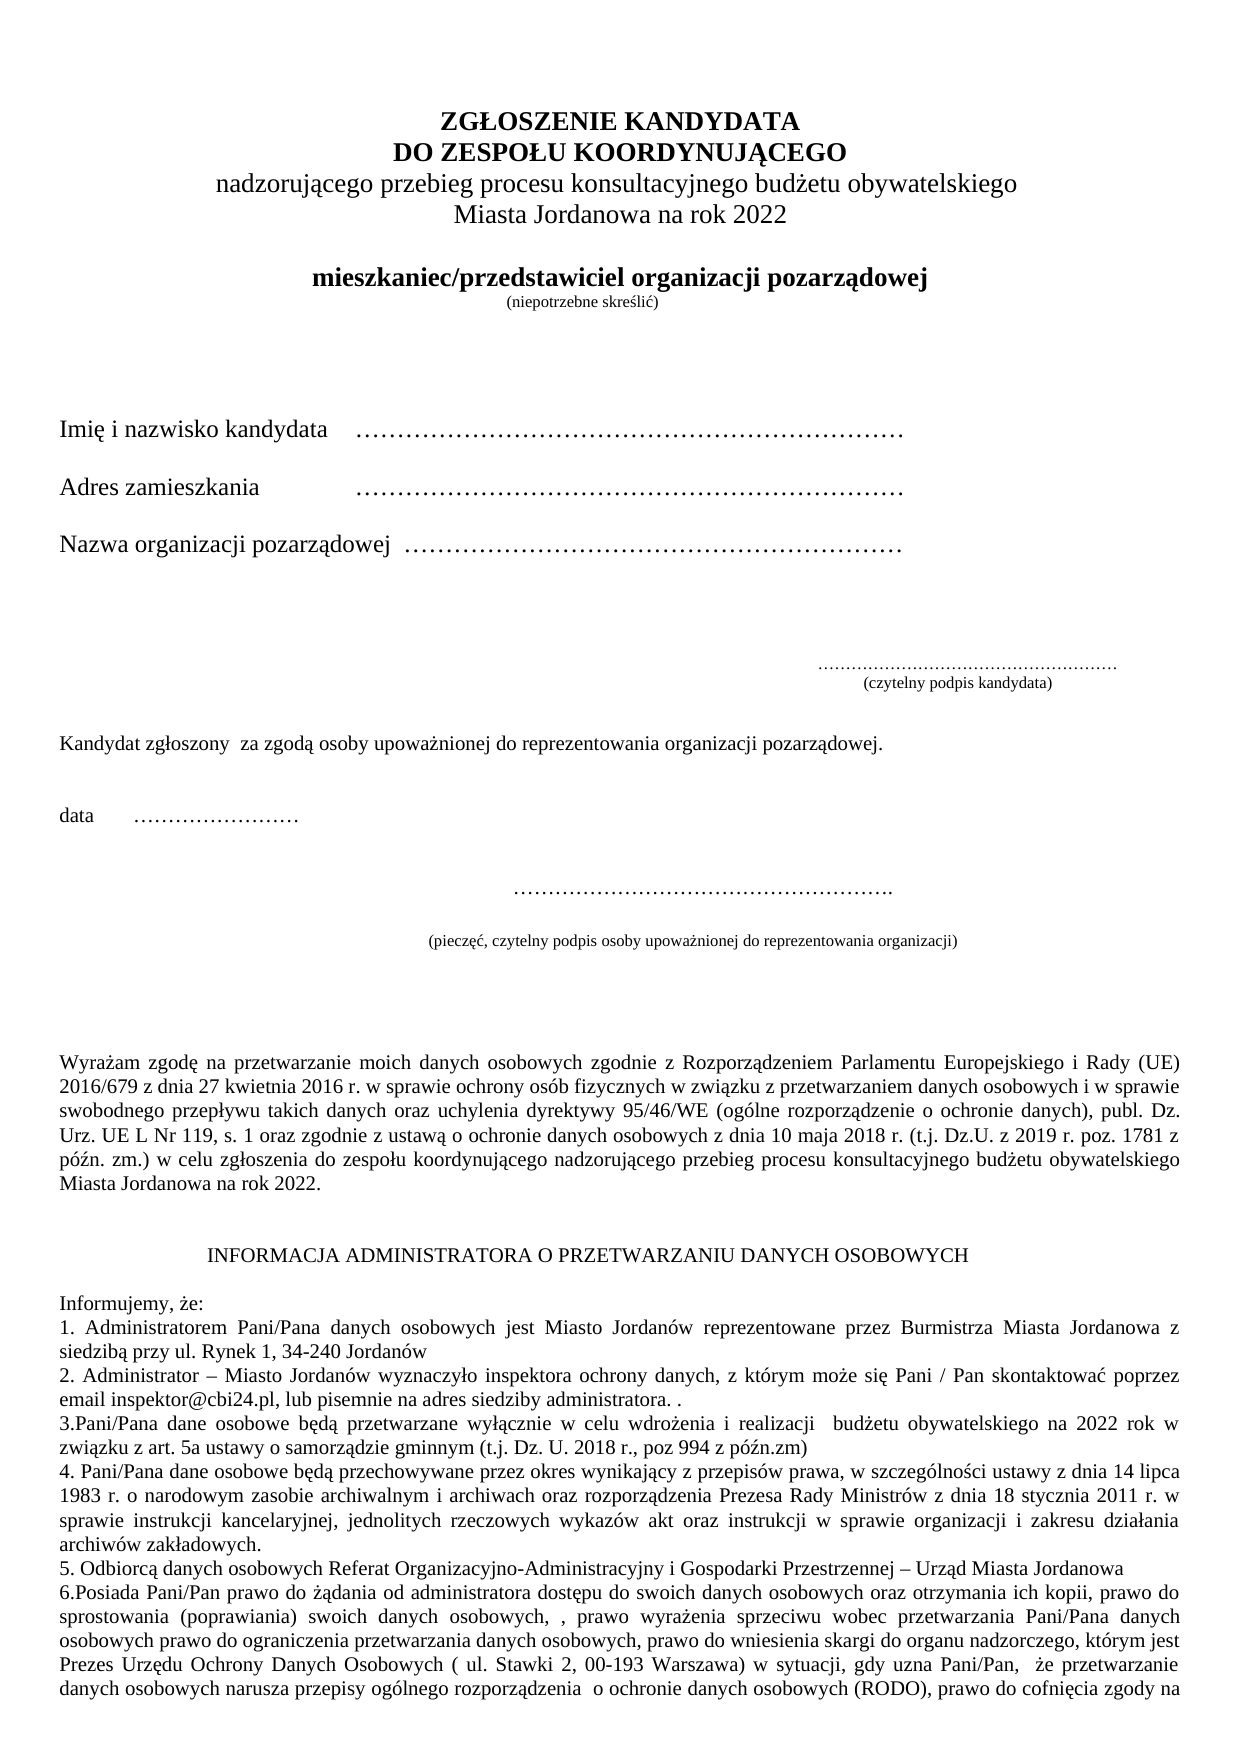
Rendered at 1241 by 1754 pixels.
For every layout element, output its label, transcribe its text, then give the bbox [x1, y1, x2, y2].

text 2. Administrator – Miasto Jordanów wyznaczyło inspektora ochrony danych, z którym może się Pani / Pan skontaktować poprzez email inspektor@cbi24.pl, lub pisemnie na adres siedziby administratora. . [59, 1363, 1181, 1411]
text mieszkaniec/przedstawiciel organizacji pozarządowej [59, 261, 1181, 292]
text ZGŁOSZENIE KANDYDATA [59, 105, 1181, 136]
text ……………………………………………… [59, 654, 1181, 673]
text (pieczęć, czytelny podpis osoby upoważnionej do reprezentowania organizacji) [354, 930, 1181, 949]
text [59, 1580, 1181, 1700]
text Nazwa organizacji pozarządowej …………………………………………………… [59, 529, 904, 558]
text Adres zamieszkania ………………………………………………………… [59, 472, 1078, 501]
text Wyrażam zgodę na przetwarzanie moich danych osobowych zgodnie z Rozporządzeniem Parlamentu Europejskiego i Rady (UE) 2016/679 z dnia 27 kwietnia 2016 r. w sprawie ochrony osób fizycznych w związku z przetwarzaniem danych osobowych i w sprawie swobodnego przepływu takich danych oraz uchylenia dyrektywy 95/46/WE (ogólne rozporządzenie o ochronie danych), publ. Dz. Urz. UE L Nr 119, s. 1 oraz zgodnie z ustawą o ochronie danych osobowych z dnia 10 maja 2018 r. (t.j. Dz.U. z 2019 r. poz. 1781 z późn. zm.) w celu zgłoszenia do zespołu koordynującego nadzorującego przebieg procesu konsultacyjnego budżetu obywatelskiego Miasta Jordanowa na rok 2022. [59, 1050, 1181, 1195]
text Imię i nazwisko kandydata ………………………………………………………… [59, 414, 1078, 443]
text Informujemy, że: [59, 1291, 1181, 1315]
text 3.Pani/Pana dane osobowe będą przetwarzane wyłącznie w celu wdrożenia i realizacji budżetu obywatelskiego na 2022 rok w związku z art. 5a ustawy o samorządzie gminnym (t.j. Dz. U. 2018 r., poz 994 z późn.zm) [59, 1411, 1181, 1459]
text 1. Administratorem Pani/Pana danych osobowych jest Miasto Jordanów reprezentowane przez Burmistrza Miasta Jordanowa z siedzibą przy ul. Rynek 1, 34-240 Jordanów [59, 1315, 1181, 1363]
text (czytelny podpis kandydata) [59, 673, 1181, 692]
text ………………………………………………. [59, 875, 1184, 899]
text INFORMACJA ADMINISTRATORA O PRZETWARZANIU DANYCH OSOBOWYCH [133, 1243, 1181, 1267]
text data …………………… [59, 803, 1184, 827]
text Kandydat zgłoszony za zgodą osoby upoważnionej do reprezentowania organizacji pozarządowej. [59, 731, 1181, 755]
text DO ZESPOŁU KOORDYNUJĄCEGO [59, 136, 1181, 167]
text (niepotrzebne skreślić) [59, 292, 1181, 311]
text nadzorującego przebieg procesu konsultacyjnego budżetu obywatelskiego Miasta Jordanowa na rok 2022 [59, 167, 1181, 229]
text 5. Odbiorcą danych osobowych Referat Organizacyjno-Administracyjny i Gospodarki Przestrzennej – Urząd Miasta Jordanowa [59, 1556, 1181, 1580]
text 4. Pani/Pana dane osobowe będą przechowywane przez okres wynikający z przepisów prawa, w szczególności ustawy z dnia 14 lipca 1983 r. o narodowym zasobie archiwalnym i archiwach oraz rozporządzenia Prezesa Rady Ministrów z dnia 18 stycznia 2011 r. w sprawie instrukcji kancelaryjnej, jednolitych rzeczowych wykazów akt oraz instrukcji w sprawie organizacji i zakresu działania archiwów zakładowych. [59, 1459, 1181, 1556]
